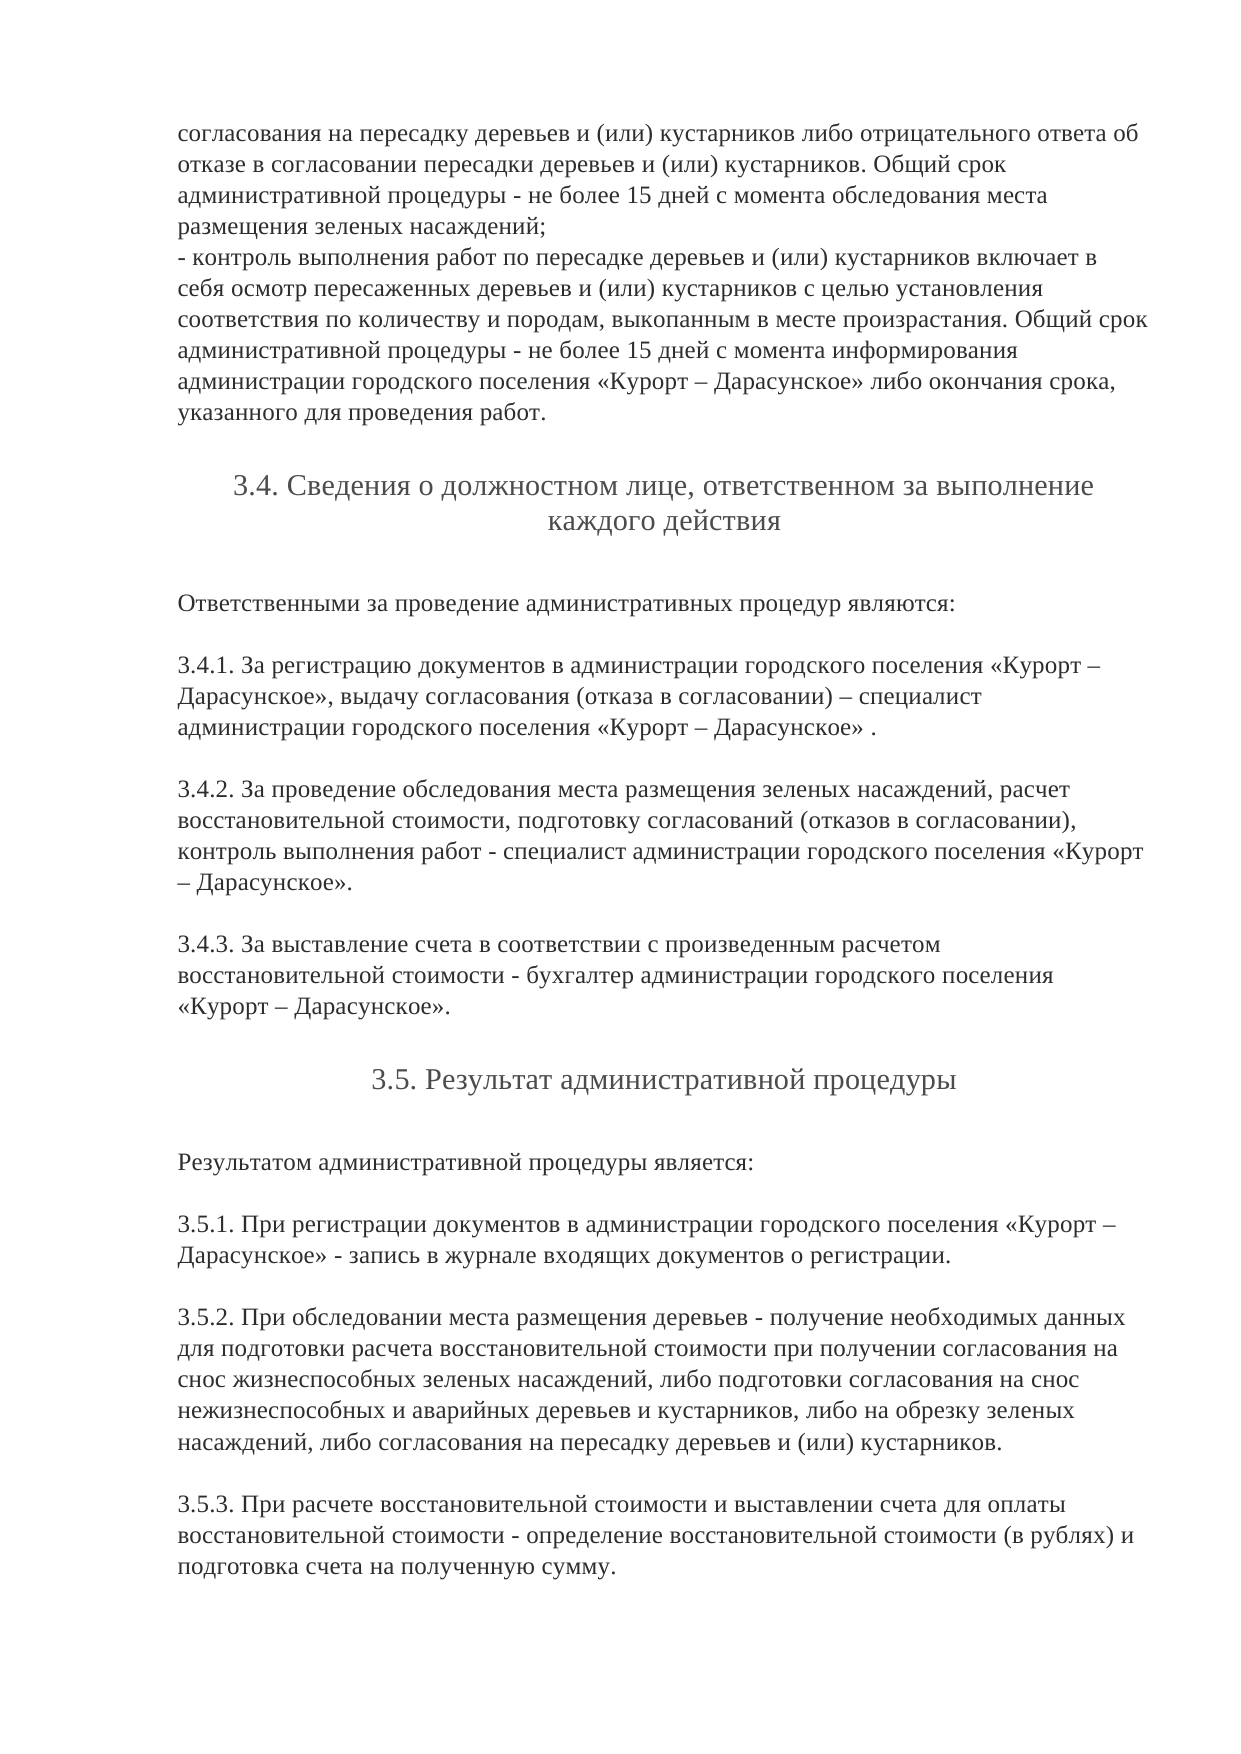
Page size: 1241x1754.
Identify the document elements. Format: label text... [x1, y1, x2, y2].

text 3.5. Результат административной процедуры [177, 1062, 1152, 1096]
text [177, 118, 1152, 426]
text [177, 1120, 1152, 1611]
text Ответственными за проведение административных процедур являются: 3.4.1. За регистрацию документов в администрации городского поселения «Курорт – Дарасунское», выдачу согласования (отказа в согласовании) – специалист администрации городского поселения «Курорт – Дарасунское» . 3.4.2. За проведение обследования места размещения зеленых насаждений, расчет восстановительной стоимости, подготовку согласований (отказов в согласовании), контроль выполнения работ - специалист администрации городского поселения «Курорт – Дарасунское». 3.4.3. За выставление счета в соответствии с произведенным расчетом восстановительной стоимости - бухгалтер администрации городского поселения «Курорт – Дарасунское». [177, 560, 1152, 1020]
text 3.4. Сведения о должностном лице, ответственном за выполнение каждого действия [177, 468, 1152, 537]
